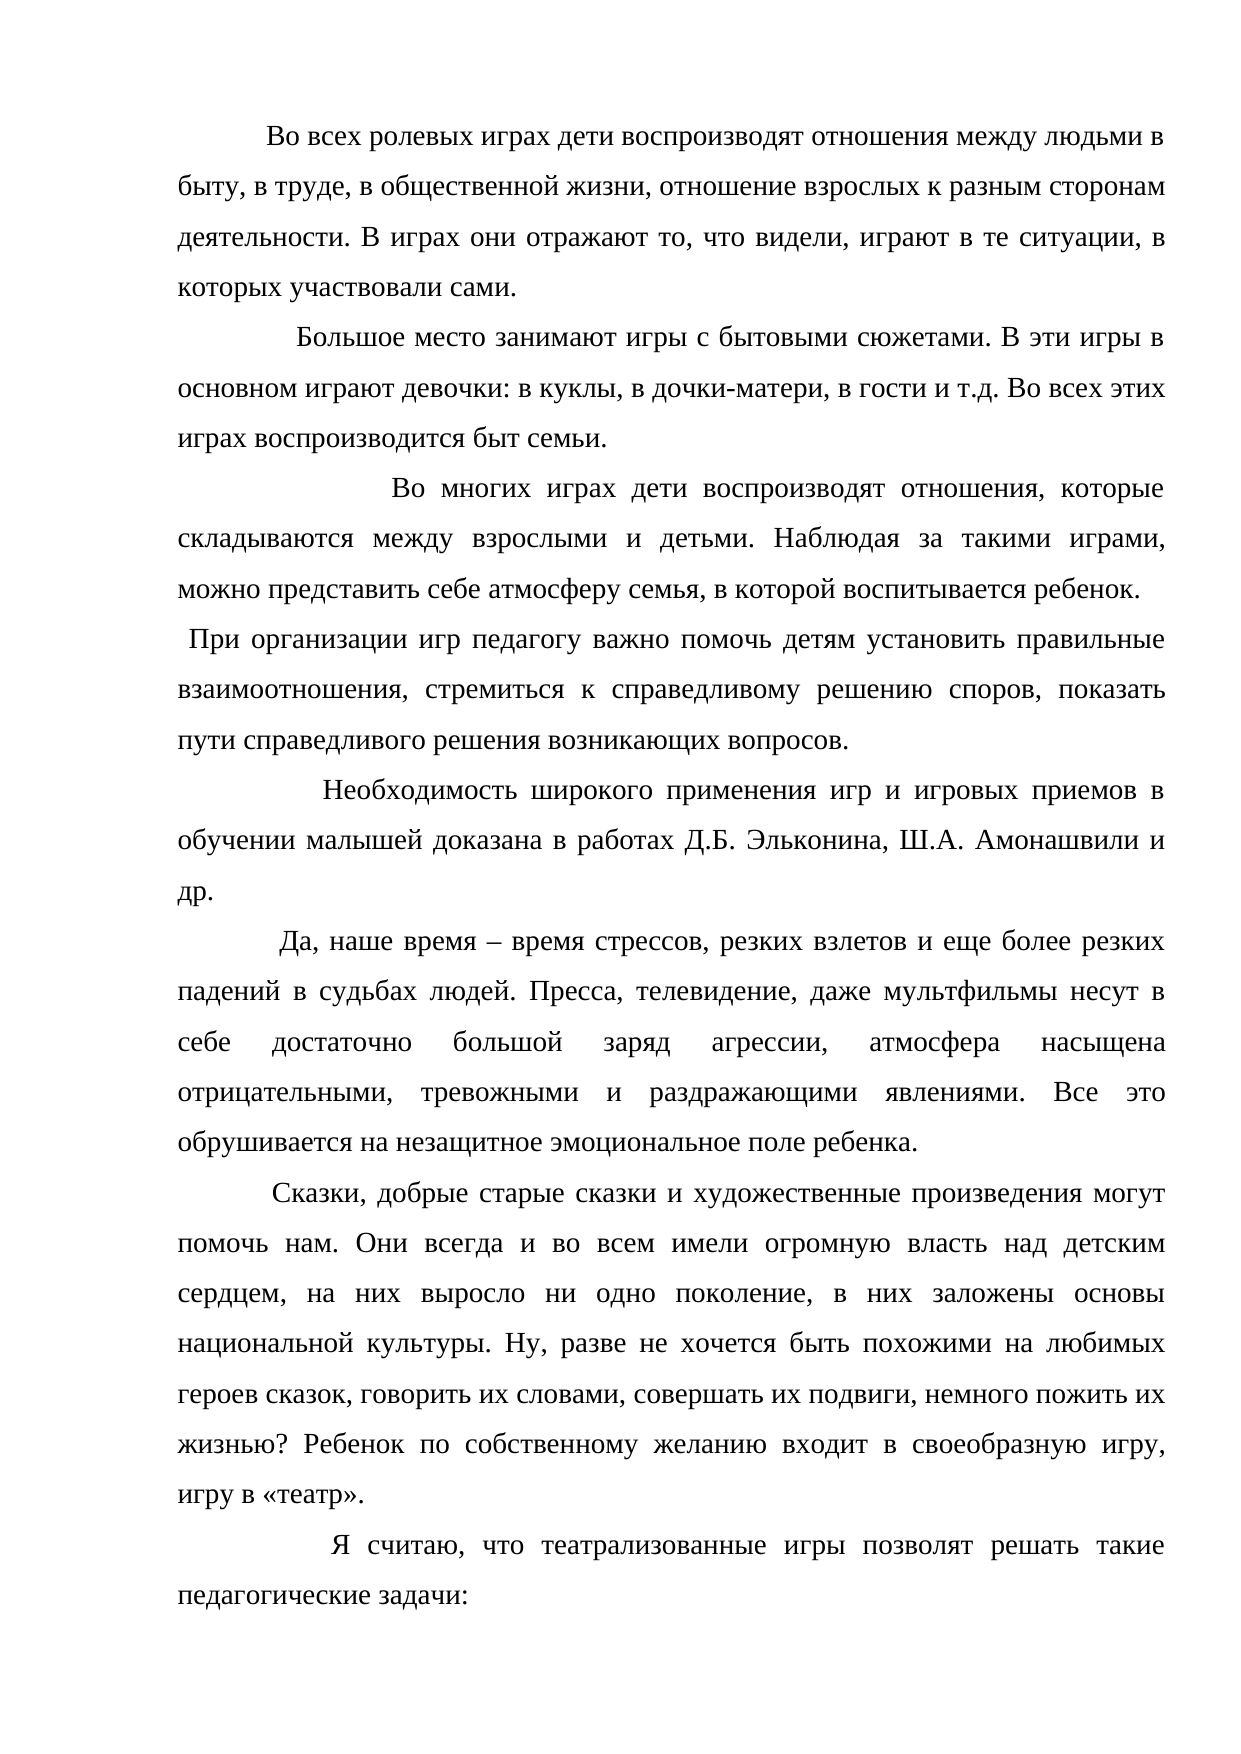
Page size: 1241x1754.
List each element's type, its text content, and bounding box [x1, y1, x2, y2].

text Большое место занимают игры с бытовыми сюжетами. В эти игры в основном играют девочки: в куклы, в дочки-матери, в гости и т.д. Во всех этих играх воспроизводится быт семьи. [177, 319, 1167, 453]
text Во всех ролевых играх дети воспроизводят отношения между людьми в быту, в труде, в общественной жизни, отношение взрослых к разным сторонам деятельности. В играх они отражают то, что видели, играют в те ситуации, в которых участвовали сами. [177, 118, 1167, 303]
text При организации игр педагогу важно помочь детям установить правильные взаимоотношения, стремиться к справедливому решению споров, показать пути справедливого решения возникающих вопросов. [177, 621, 1167, 755]
text Необходимость широкого применения игр и игровых приемов в обучении малышей доказана в работах Д.Б. Эльконина, Ш.А. Амонашвили и др. [177, 772, 1167, 906]
text Я считаю, что театрализованные игры позволят решать такие педагогические задачи: [177, 1527, 1167, 1611]
text Сказки, добрые старые сказки и художественные произведения могут помочь нам. Они всегда и во всем имели огромную власть над детским сердцем, на них выросло ни одно поколение, в них заложены основы национальной культуры. Ну, разве не хочется быть похожими на любимых героев сказок, говорить их словами, совершать их подвиги, немного пожить их жизнью? Ребенок по собственному желанию входит в своеобразную игру, игру в «театр». [177, 1175, 1167, 1510]
text Во многих играх дети воспроизводят отношения, которые складываются между взрослыми и детьми. Наблюдая за такими играми, можно представить себе атмосферу семья, в которой воспитывается ребенок. [177, 470, 1167, 604]
text Да, наше время – время стрессов, резких взлетов и еще более резких падений в судьбах людей. Пресса, телевидение, даже мультфильмы несут в себе достаточно большой заряд агрессии, атмосфера насыщена отрицательными, тревожными и раздражающими явлениями. Все это обрушивается на незащитное эмоциональное поле ребенка. [177, 923, 1167, 1158]
